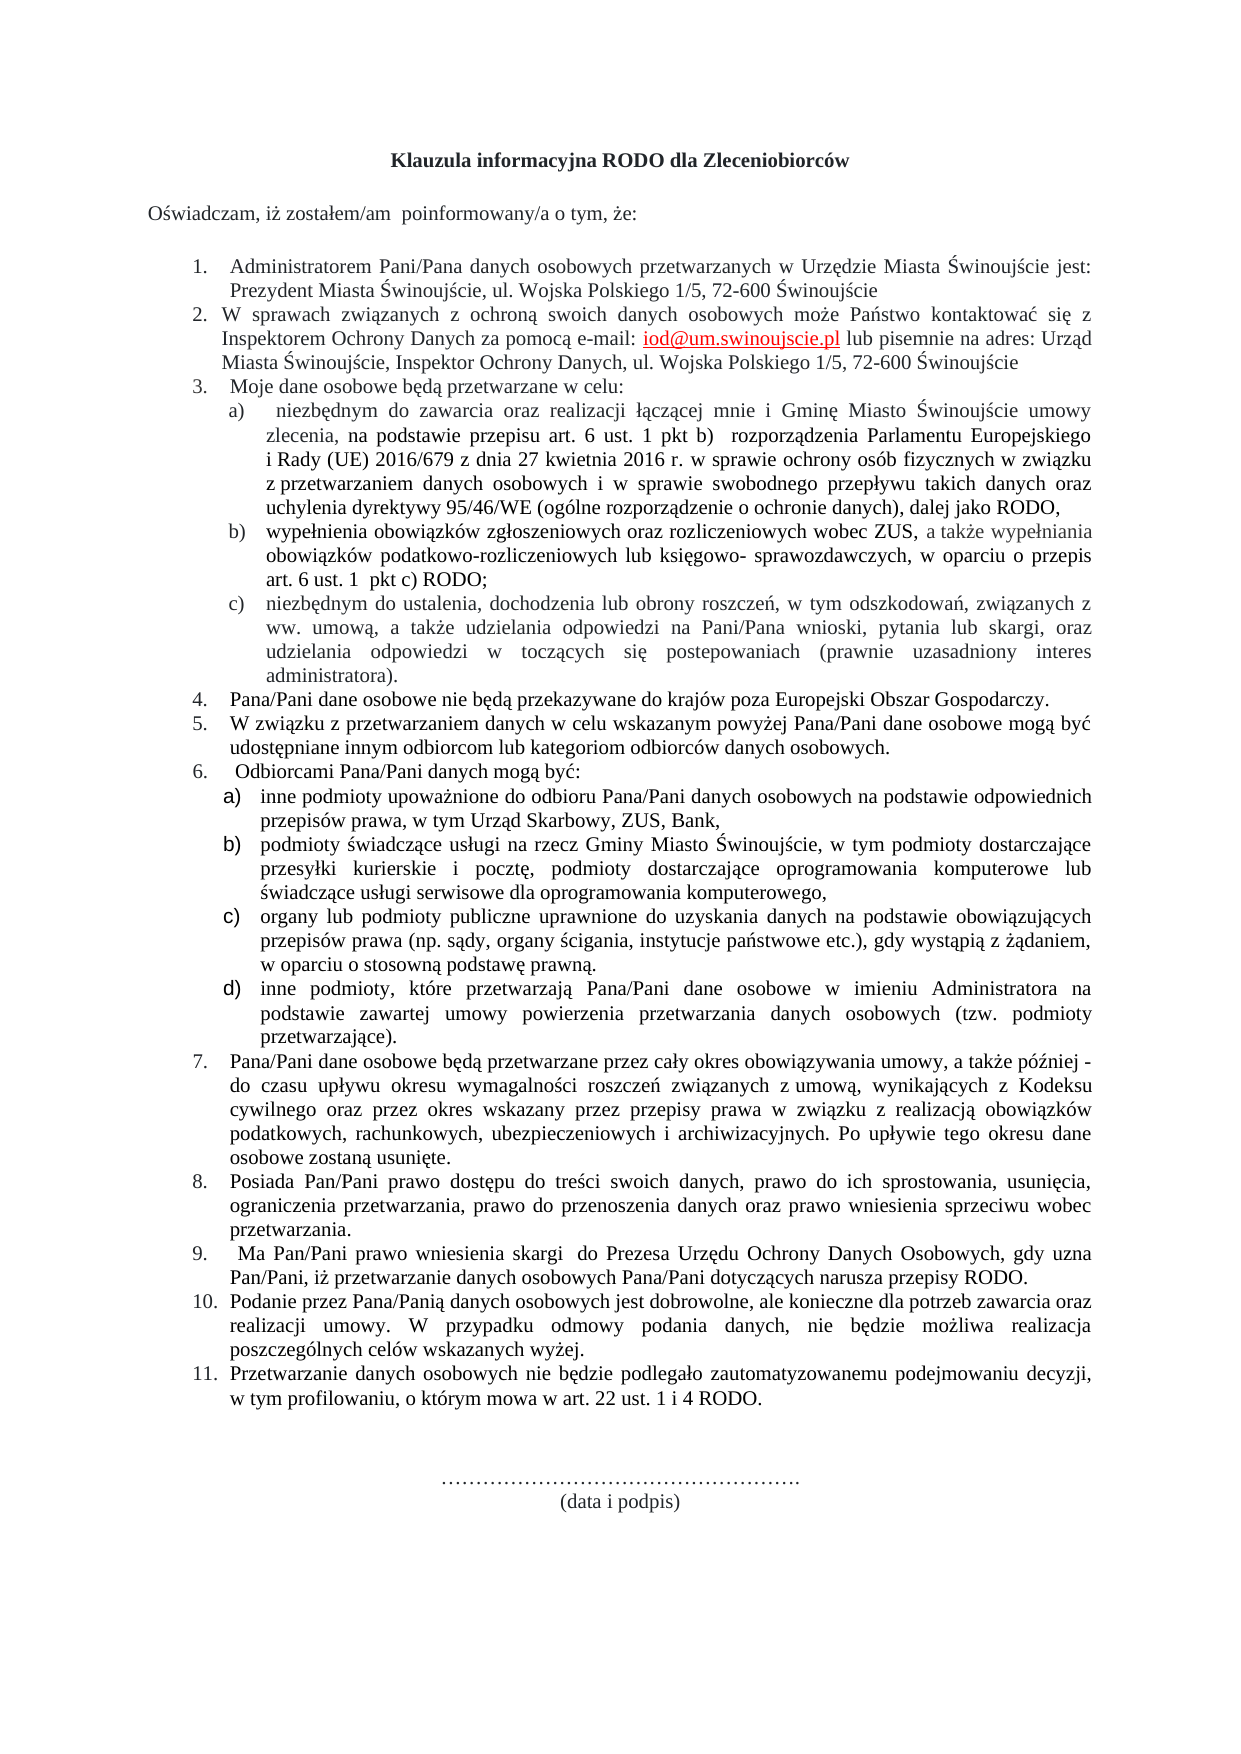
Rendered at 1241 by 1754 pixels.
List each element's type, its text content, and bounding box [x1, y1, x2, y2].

list Pana/Pani dane osobowe nie będą przekazywane do krajów poza Europejski Obszar Gospodarczy. [192, 687, 1093, 711]
text ……………………………………………. [148, 1465, 1093, 1489]
list Odbiorcami Pana/Pani danych mogą być: [192, 759, 1093, 783]
list inne podmioty upoważnione do odbioru Pana/Pani danych osobowych na podstawie odpowiednich przepisów prawa, w tym Urząd Skarbowy, ZUS, Bank, [223, 783, 1093, 832]
list Posiada Pan/Pani prawo dostępu do treści swoich danych, prawo do ich sprostowania, usunięcia, ograniczenia przetwarzania, prawo do przenoszenia danych oraz prawo wniesienia sprzeciwu wobec przetwarzania. [192, 1169, 1093, 1241]
list niezbędnym do ustalenia, dochodzenia lub obrony roszczeń, w tym odszkodowań, związanych z ww. umową, a także udzielania odpowiedzi na Pani/Pana wnioski, pytania lub skargi, oraz udzielania odpowiedzi w toczących się postepowaniach (prawnie uzasadniony interes administratora). [228, 591, 1093, 687]
list wypełnienia obowiązków zgłoszeniowych oraz rozliczeniowych wobec ZUS, a także wypełniania obowiązków podatkowo-rozliczeniowych lub księgowo- sprawozdawczych, w oparciu o przepis art. 6 ust. 1 pkt c) RODO; [228, 519, 1093, 591]
list W sprawach związanych z ochroną swoich danych osobowych może Państwo kontaktować się z Inspektorem Ochrony Danych za pomocą e-mail: iod@um.swinoujscie.pl lub pisemnie na adres: Urząd Miasta Świnoujście, Inspektor Ochrony Danych, ul. Wojska Polskiego 1/5, 72-600 Świnoujście [192, 302, 1093, 374]
text Oświadczam, iż zostałem/am poinformowany/a o tym, że: [148, 201, 1093, 225]
list Moje dane osobowe będą przetwarzane w celu: [192, 374, 1093, 398]
list podmioty świadczące usługi na rzecz Gminy Miasto Świnoujście, w tym podmioty dostarczające przesyłki kurierskie i pocztę, podmioty dostarczające oprogramowania komputerowe lub świadczące usługi serwisowe dla oprogramowania komputerowego, [223, 832, 1093, 904]
text Klauzula informacyjna RODO dla Zleceniobiorców [148, 148, 1093, 172]
list Ma Pan/Pani prawo wniesienia skargi do Prezesa Urzędu Ochrony Danych Osobowych, gdy uzna Pan/Pani, iż przetwarzanie danych osobowych Pana/Pani dotyczących narusza przepisy RODO. [192, 1241, 1093, 1289]
list Przetwarzanie danych osobowych nie będzie podlegało zautomatyzowanemu podejmowaniu decyzji, w tym profilowaniu, o którym mowa w art. 22 ust. 1 i 4 RODO. [192, 1361, 1093, 1409]
list niezbędnym do zawarcia oraz realizacji łączącej mnie i Gminę Miasto Świnoujście umowy zlecenia, na podstawie przepisu art. 6 ust. 1 pkt b) rozporządzenia Parlamentu Europejskiego i Rady (UE) 2016/679 z dnia 27 kwietnia 2016 r. w sprawie ochrony osób fizycznych w związku z przetwarzaniem danych osobowych i w sprawie swobodnego przepływu takich danych oraz uchylenia dyrektywy 95/46/WE (ogólne rozporządzenie o ochronie danych), dalej jako RODO, [228, 398, 1093, 519]
list inne podmioty, które przetwarzają Pana/Pani dane osobowe w imieniu Administratora na podstawie zawartej umowy powierzenia przetwarzania danych osobowych (tzw. podmioty przetwarzające). [223, 976, 1093, 1048]
text (data i podpis) [148, 1489, 1093, 1513]
list Pana/Pani dane osobowe będą przetwarzane przez cały okres obowiązywania umowy, a także później - do czasu upływu okresu wymagalności roszczeń związanych z umową, wynikających z Kodeksu cywilnego oraz przez okres wskazany przez przepisy prawa w związku z realizacją obowiązków podatkowych, rachunkowych, ubezpieczeniowych i archiwizacyjnych. Po upływie tego okresu dane osobowe zostaną usunięte. [192, 1048, 1093, 1169]
list W związku z przetwarzaniem danych w celu wskazanym powyżej Pana/Pani dane osobowe mogą być udostępniane innym odbiorcom lub kategoriom odbiorców danych osobowych. [192, 711, 1093, 759]
list Podanie przez Pana/Panią danych osobowych jest dobrowolne, ale konieczne dla potrzeb zawarcia oraz realizacji umowy. W przypadku odmowy podania danych, nie będzie możliwa realizacja poszczególnych celów wskazanych wyżej. [192, 1289, 1093, 1361]
list Administratorem Pani/Pana danych osobowych przetwarzanych w Urzędzie Miasta Świnoujście jest: Prezydent Miasta Świnoujście, ul. Wojska Polskiego 1/5, 72-600 Świnoujście [192, 254, 1093, 302]
list organy lub podmioty publiczne uprawnione do uzyskania danych na podstawie obowiązujących przepisów prawa (np. sądy, organy ścigania, instytucje państwowe etc.), gdy wystąpią z żądaniem, w oparciu o stosowną podstawę prawną. [223, 904, 1093, 976]
